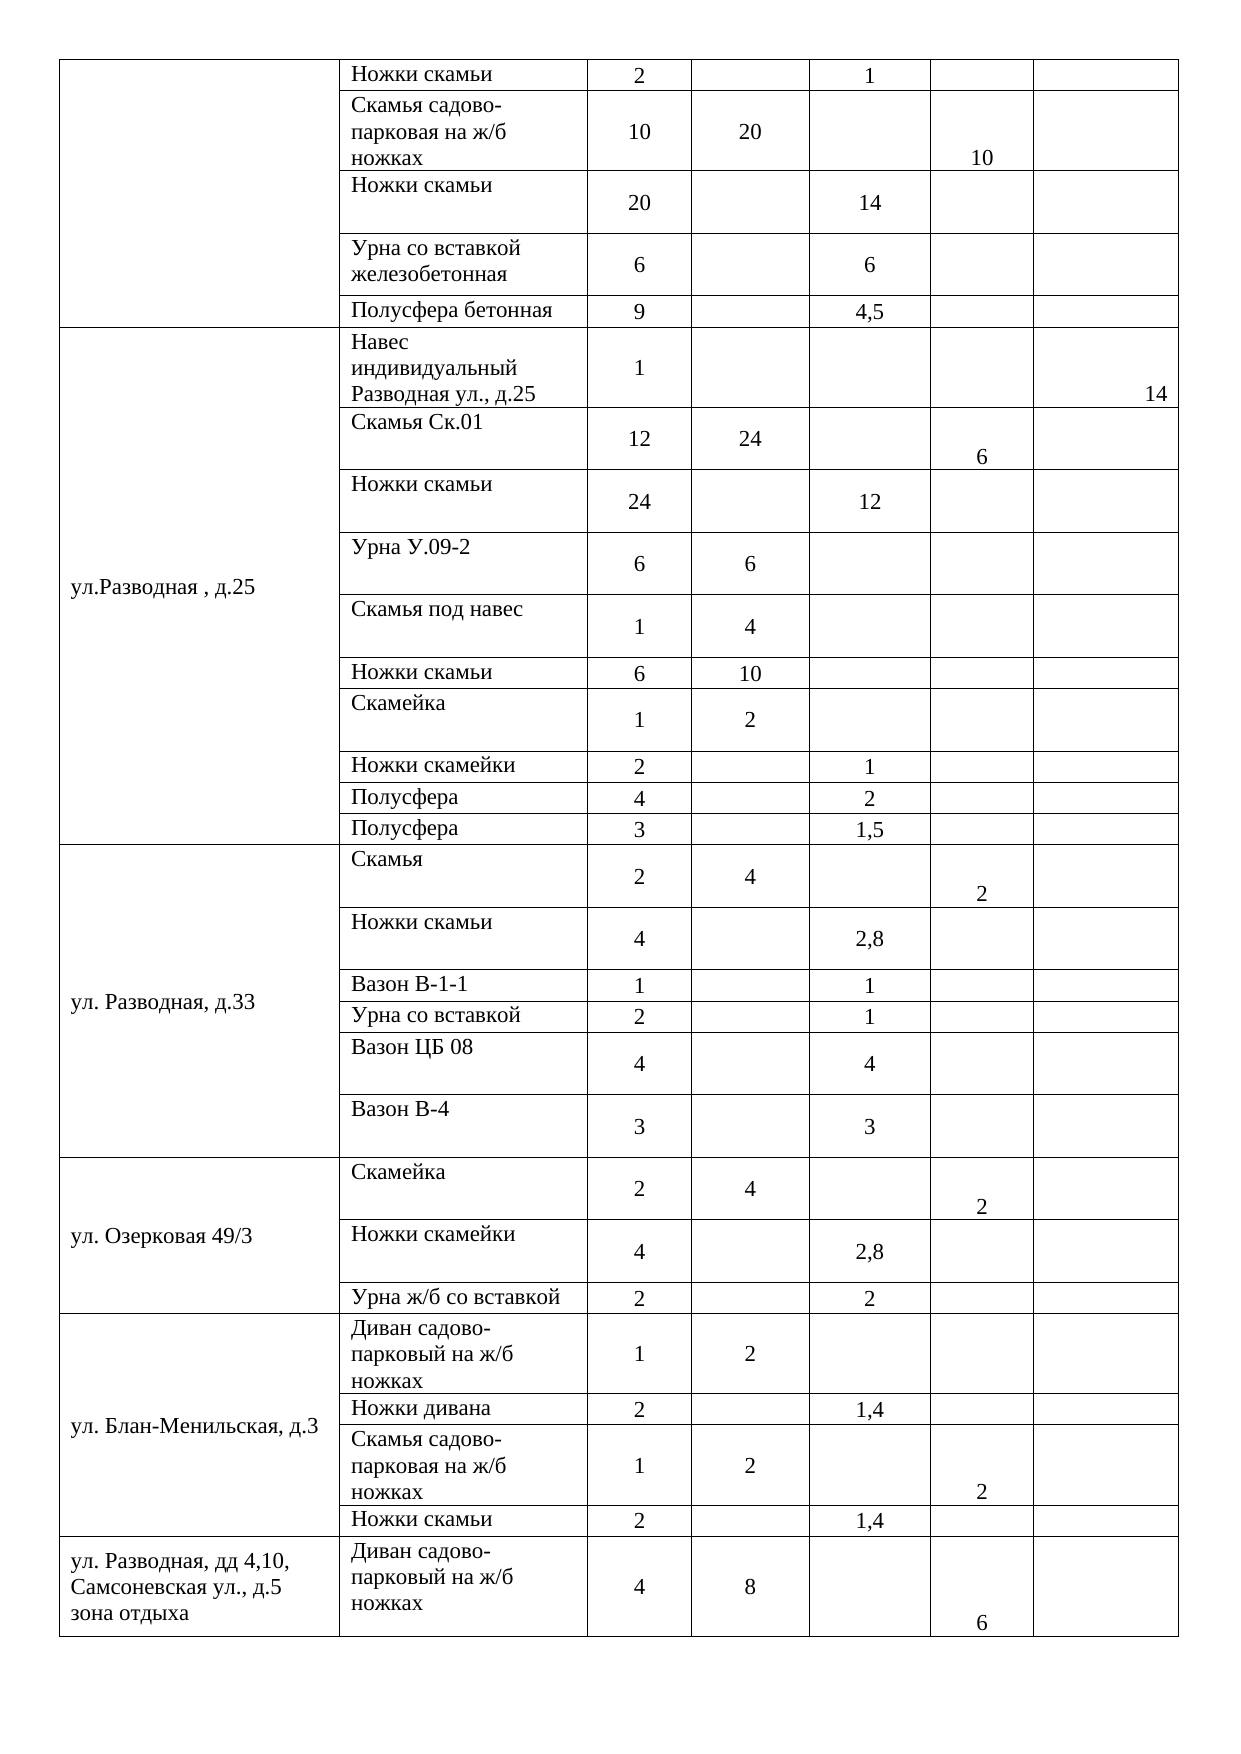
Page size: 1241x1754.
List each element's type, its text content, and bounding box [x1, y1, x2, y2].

table_cell Ножки скамьи [340, 470, 587, 532]
table_cell [810, 91, 930, 170]
table_cell 1,5 [810, 814, 930, 844]
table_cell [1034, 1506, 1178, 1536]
table_cell Ножки скамейки [340, 1220, 587, 1282]
table_cell [1034, 1095, 1178, 1157]
table_cell 4 [692, 845, 809, 907]
table_cell 6 [692, 533, 809, 594]
table_cell 14 [810, 171, 930, 233]
table_cell 2 [692, 1314, 809, 1393]
table_cell [931, 1002, 1033, 1032]
table_cell 2 [588, 1394, 691, 1424]
table_cell 6 [588, 533, 691, 594]
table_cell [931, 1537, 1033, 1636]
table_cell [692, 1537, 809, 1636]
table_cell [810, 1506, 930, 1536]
table_cell 2 [810, 1283, 930, 1313]
table_cell Вазон В-1-1 [340, 970, 587, 1001]
table_cell 2 [588, 845, 691, 907]
table_cell 1,4 [810, 1394, 930, 1424]
table_cell [810, 533, 930, 594]
table_cell Урна со вставкой железобетонная [340, 234, 587, 295]
table_cell [1034, 1158, 1178, 1219]
table_cell Урна ж/б со вставкой [340, 1283, 587, 1313]
table_cell [1034, 296, 1178, 327]
table_cell [1034, 1394, 1178, 1424]
table_cell [931, 752, 1033, 782]
table_cell Ножки дивана [340, 1394, 587, 1424]
table_cell 1 [810, 752, 930, 782]
table_cell 2 [588, 1158, 691, 1219]
table_cell [692, 1220, 809, 1282]
table_cell Ножки скамьи [340, 171, 587, 233]
table_cell [692, 1095, 809, 1157]
table_cell Диван садово-парковый на ж/б ножках [340, 1314, 587, 1393]
table_cell [931, 970, 1033, 1001]
table_cell [692, 814, 809, 844]
table_cell 4,5 [810, 296, 930, 327]
table_cell 1 [588, 689, 691, 751]
table_cell Скамья садово-парковая на ж/б ножках [340, 91, 587, 170]
table_cell [810, 328, 930, 407]
table_cell 6 [931, 408, 1033, 469]
table_cell [1034, 595, 1178, 657]
table_cell 1 [588, 1314, 691, 1393]
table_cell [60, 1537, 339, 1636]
table_cell [692, 234, 809, 295]
table_cell [692, 171, 809, 233]
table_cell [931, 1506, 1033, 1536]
table_cell 2 [931, 1425, 1033, 1504]
table_cell [1034, 1033, 1178, 1094]
table_cell [1034, 1002, 1178, 1032]
table_cell 2 [588, 752, 691, 782]
table_cell Ножки скамьи [340, 658, 587, 688]
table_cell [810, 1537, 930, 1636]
table_cell [931, 1314, 1033, 1393]
table_cell 12 [810, 470, 930, 532]
table_cell [810, 845, 930, 907]
table_cell 2 [931, 1158, 1033, 1219]
table_cell ул. Блан-Менильская, д.3 [60, 1314, 339, 1536]
table_cell 2 [810, 783, 930, 813]
table_cell [1034, 814, 1178, 844]
table_cell [692, 1394, 809, 1424]
table_cell [810, 408, 930, 469]
table_cell 1 [588, 595, 691, 657]
table_cell 4 [810, 1033, 930, 1094]
table_cell 14 [1034, 328, 1178, 407]
table_cell 10 [692, 658, 809, 688]
table_cell ул.Разводная , д.25 [60, 328, 339, 844]
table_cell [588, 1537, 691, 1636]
table_cell [1034, 533, 1178, 594]
table_cell 2 [931, 845, 1033, 907]
table_cell [692, 296, 809, 327]
table_cell [931, 658, 1033, 688]
table_cell 3 [588, 1095, 691, 1157]
table_cell 4 [588, 908, 691, 969]
table_cell 2 [588, 1002, 691, 1032]
table_cell [931, 814, 1033, 844]
table_cell 2,8 [810, 908, 930, 969]
table_cell [931, 296, 1033, 327]
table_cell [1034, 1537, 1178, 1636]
table_cell 3 [810, 1095, 930, 1157]
table_cell [931, 171, 1033, 233]
table_cell 6 [810, 234, 930, 295]
table_cell [931, 1220, 1033, 1282]
table_cell 1 [588, 1425, 691, 1504]
table_cell Скамья под навес [340, 595, 587, 657]
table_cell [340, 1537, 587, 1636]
table_cell Полусфера [340, 783, 587, 813]
table_cell Навес индивидуальный Разводная ул., д.25 [340, 328, 587, 407]
table_cell [931, 908, 1033, 969]
table_cell [1034, 1283, 1178, 1313]
table_cell [810, 1314, 930, 1393]
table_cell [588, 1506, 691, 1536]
table_cell 6 [588, 234, 691, 295]
table_cell ул. Озерковая 49/3 [60, 1158, 339, 1313]
table_cell [810, 1425, 930, 1504]
table_cell Скамья садово-парковая на ж/б ножках [340, 1425, 587, 1504]
table_cell [692, 60, 809, 90]
table_cell [1034, 970, 1178, 1001]
table_cell [931, 1095, 1033, 1157]
table_cell Скамья [340, 845, 587, 907]
table_cell [1034, 91, 1178, 170]
table_cell Ножки скамьи [340, 908, 587, 969]
table_cell [1034, 845, 1178, 907]
table_cell 12 [588, 408, 691, 469]
table_cell 2 [588, 60, 691, 90]
table_cell [692, 783, 809, 813]
table_cell [1034, 1220, 1178, 1282]
table_cell [692, 328, 809, 407]
table_cell 4 [692, 595, 809, 657]
table_cell Ножки скамейки [340, 752, 587, 782]
table_cell [1034, 689, 1178, 751]
table_cell 3 [588, 814, 691, 844]
table_cell [931, 1033, 1033, 1094]
table_cell [931, 234, 1033, 295]
table_cell [692, 1283, 809, 1313]
table_cell 24 [588, 470, 691, 532]
table_cell 10 [931, 91, 1033, 170]
table_cell [1034, 1425, 1178, 1504]
table_cell [1034, 908, 1178, 969]
table_cell 4 [588, 1220, 691, 1282]
table_cell [931, 60, 1033, 90]
table_cell [692, 1002, 809, 1032]
table_cell [692, 470, 809, 532]
table_cell 1 [810, 1002, 930, 1032]
table_cell 2 [692, 1425, 809, 1504]
table_cell Ножки скамьи [340, 60, 587, 90]
table_cell 1 [588, 970, 691, 1001]
table_cell 2,8 [810, 1220, 930, 1282]
table_cell [931, 328, 1033, 407]
table_cell [692, 1033, 809, 1094]
table_cell 9 [588, 296, 691, 327]
table_cell [1034, 658, 1178, 688]
table_cell [692, 970, 809, 1001]
table_cell 4 [588, 1033, 691, 1094]
table_cell Полусфера бетонная [340, 296, 587, 327]
table_cell 10 [588, 91, 691, 170]
table_cell Полусфера [340, 814, 587, 844]
table_cell Скамейка [340, 689, 587, 751]
table_cell [931, 689, 1033, 751]
table_cell Вазон ЦБ 08 [340, 1033, 587, 1094]
table_cell Вазон В-4 [340, 1095, 587, 1157]
table_cell [810, 1158, 930, 1219]
table_cell [1034, 408, 1178, 469]
table_cell [931, 470, 1033, 532]
table_cell 4 [588, 783, 691, 813]
table_cell Урна со вставкой [340, 1002, 587, 1032]
table_cell 20 [692, 91, 809, 170]
table_cell [692, 908, 809, 969]
table_cell [931, 533, 1033, 594]
table_cell [810, 658, 930, 688]
table_cell [1034, 171, 1178, 233]
table_cell 24 [692, 408, 809, 469]
table_cell [1034, 783, 1178, 813]
table_cell 20 [588, 171, 691, 233]
table_cell 2 [588, 1283, 691, 1313]
table_cell [810, 595, 930, 657]
table_cell [931, 1394, 1033, 1424]
table_cell 6 [588, 658, 691, 688]
table_cell [1034, 1314, 1178, 1393]
table_cell Ножки скамьи [340, 1506, 587, 1536]
table_cell [810, 689, 930, 751]
table_cell [1034, 470, 1178, 532]
table_cell [931, 783, 1033, 813]
table_cell 1 [588, 328, 691, 407]
table_cell ул. Разводная, д.33 [60, 845, 339, 1157]
table_cell [1034, 752, 1178, 782]
table_cell [1034, 234, 1178, 295]
table_cell Скамейка [340, 1158, 587, 1219]
table_cell [931, 1283, 1033, 1313]
table_cell [692, 752, 809, 782]
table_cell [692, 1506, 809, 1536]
table_cell [931, 595, 1033, 657]
table_cell Скамья Ск.01 [340, 408, 587, 469]
table_cell 4 [692, 1158, 809, 1219]
table_cell Урна У.09-2 [340, 533, 587, 594]
table_cell 1 [810, 60, 930, 90]
table_cell [1034, 60, 1178, 90]
table_cell 1 [810, 970, 930, 1001]
table_cell 2 [692, 689, 809, 751]
